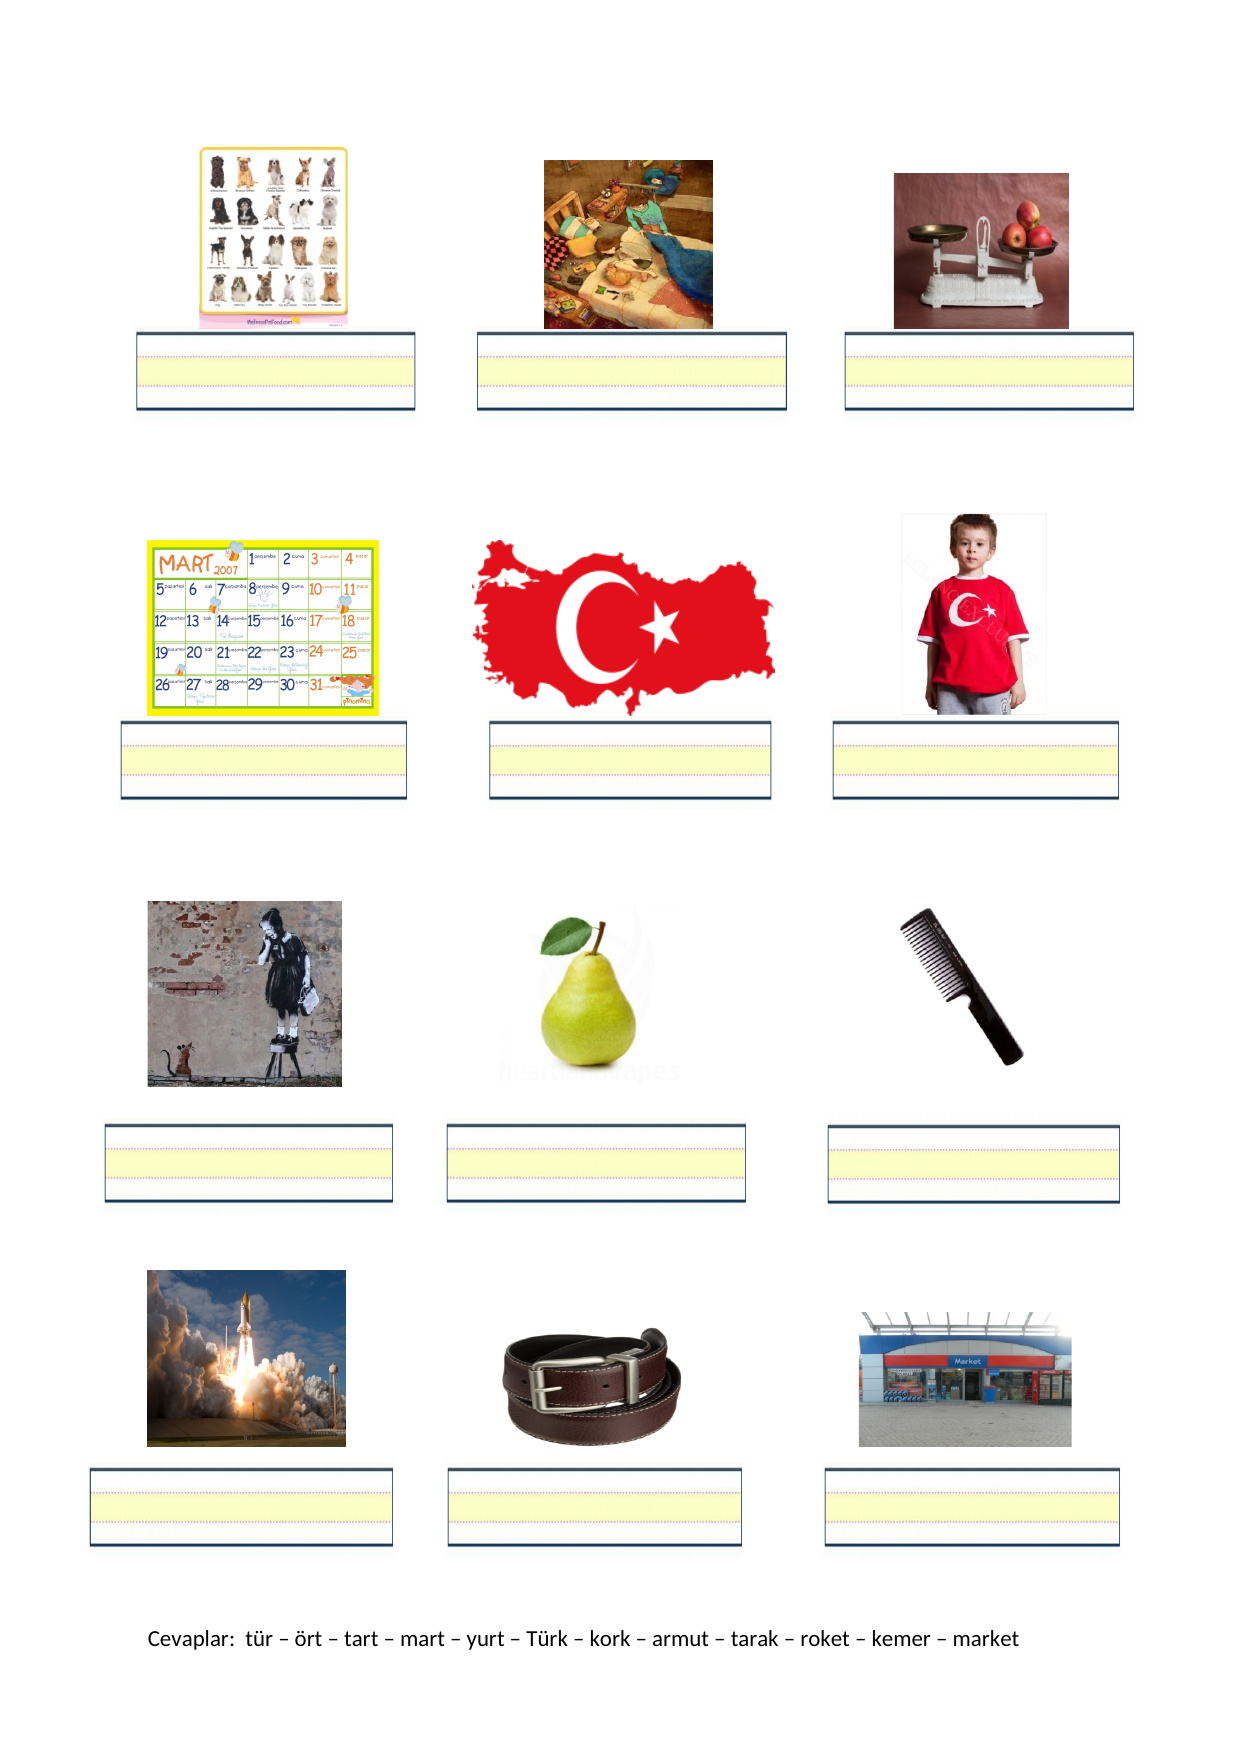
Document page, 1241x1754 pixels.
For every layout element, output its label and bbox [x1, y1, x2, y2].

picture [472, 160, 791, 425]
picture [820, 1455, 1123, 1561]
picture [147, 901, 342, 1087]
picture [823, 1112, 1124, 1218]
picture [85, 1455, 397, 1561]
picture [116, 540, 411, 814]
picture [497, 901, 683, 1087]
picture [828, 512, 1123, 814]
picture [858, 1312, 1072, 1447]
picture [840, 173, 1138, 425]
picture [472, 540, 775, 814]
picture [500, 1327, 683, 1447]
picture [443, 1455, 746, 1561]
picture [147, 1270, 346, 1447]
picture [442, 1111, 750, 1217]
picture [869, 899, 1056, 1087]
picture [132, 147, 419, 425]
picture [100, 1112, 397, 1217]
